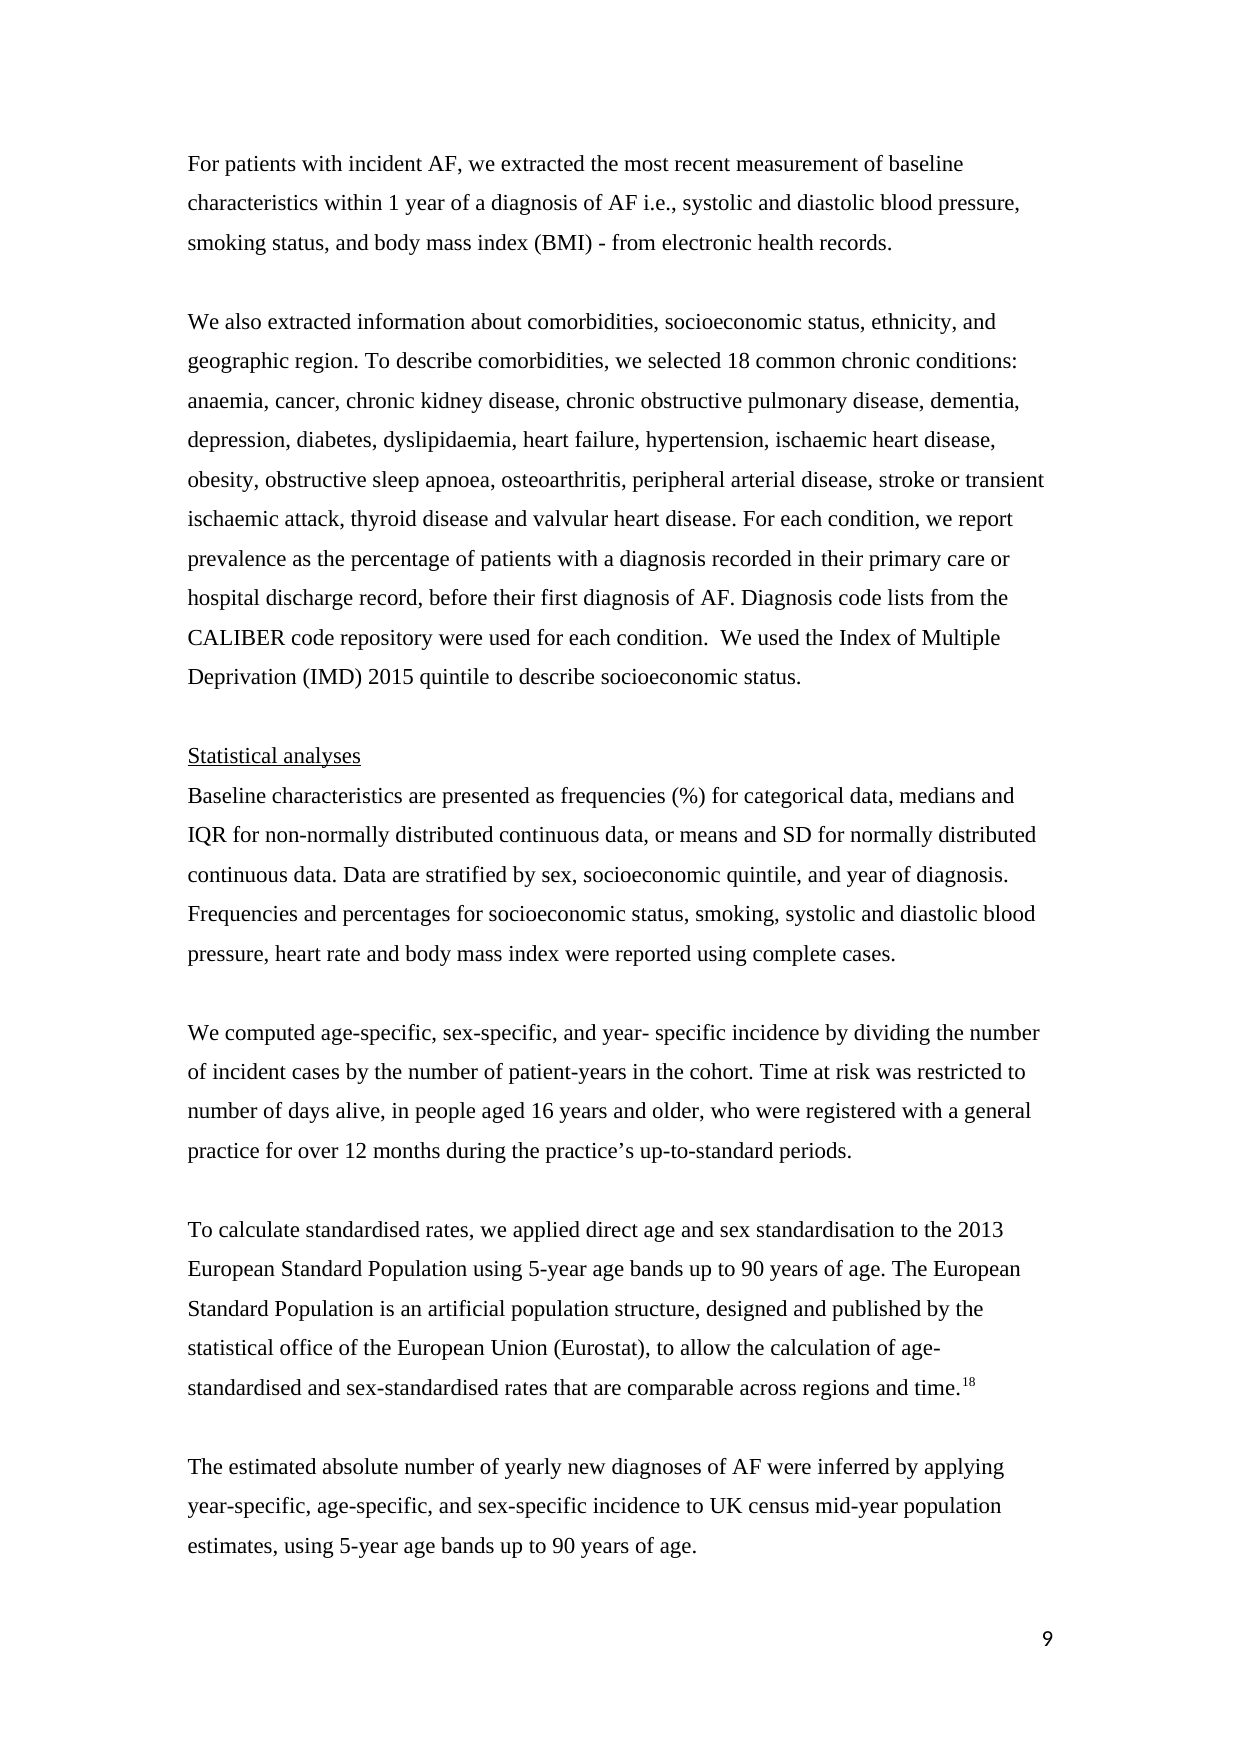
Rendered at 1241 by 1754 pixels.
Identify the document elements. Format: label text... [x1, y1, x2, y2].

text We computed age-specific, sex-specific, and year- specific incidence by dividing the number of incident cases by the number of patient-years in the cohort. Time at risk was restricted to number of days alive, in people aged 16 years and older, who were registered with a general practice for over 12 months during the practice’s up-to-standard periods. [187, 1018, 1053, 1163]
text To calculate standardised rates, we applied direct age and sex standardisation to the 2013 European Standard Population using 5-year age bands up to 90 years of age. The European Standard Population is an artificial population structure, designed and published by the statistical office of the European Union (Eurostat), to allow the calculation of age-standardised and sex-standardised rates that are comparable across regions and time.18 [187, 1216, 1053, 1400]
text The estimated absolute number of yearly new diagnoses of AF were inferred by applying year-specific, age-specific, and sex-specific incidence to UK census mid-year population estimates, using 5-year age bands up to 90 years of age. [187, 1453, 1053, 1558]
text For patients with incident AF, we extracted the most recent measurement of baseline characteristics within 1 year of a diagnosis of AF i.e., systolic and diastolic blood pressure, smoking status, and body mass index (BMI) - from electronic health records. [187, 150, 1053, 255]
text We also extracted information about comorbidities, socioeconomic status, ethnicity, and geographic region. To describe comorbidities, we selected 18 common chronic conditions: anaemia, cancer, chronic kidney disease, chronic obstructive pulmonary disease, dementia, depression, diabetes, dyslipidaemia, heart failure, hypertension, ischaemic heart disease, obesity, obstructive sleep apnoea, osteoarthritis, peripheral arterial disease, stroke or transient ischaemic attack, thyroid disease and valvular heart disease. For each condition, we report prevalence as the percentage of patients with a diagnosis recorded in their primary care or hospital discharge record, before their first diagnosis of AF. Diagnosis code lists from the CALIBER code repository were used for each condition. We used the Index of Multiple Deprivation (IMD) 2015 quintile to describe socioeconomic status. [187, 308, 1053, 689]
text Baseline characteristics are presented as frequencies (%) for categorical data, medians and IQR for non-normally distributed continuous data, or means and SD for normally distributed continuous data. Data are stratified by sex, socioeconomic quintile, and year of diagnosis. Frequencies and percentages for socioeconomic status, smoking, systolic and diastolic blood pressure, heart rate and body mass index were reported using complete cases. [187, 782, 1053, 966]
text Statistical analyses [187, 742, 1053, 768]
